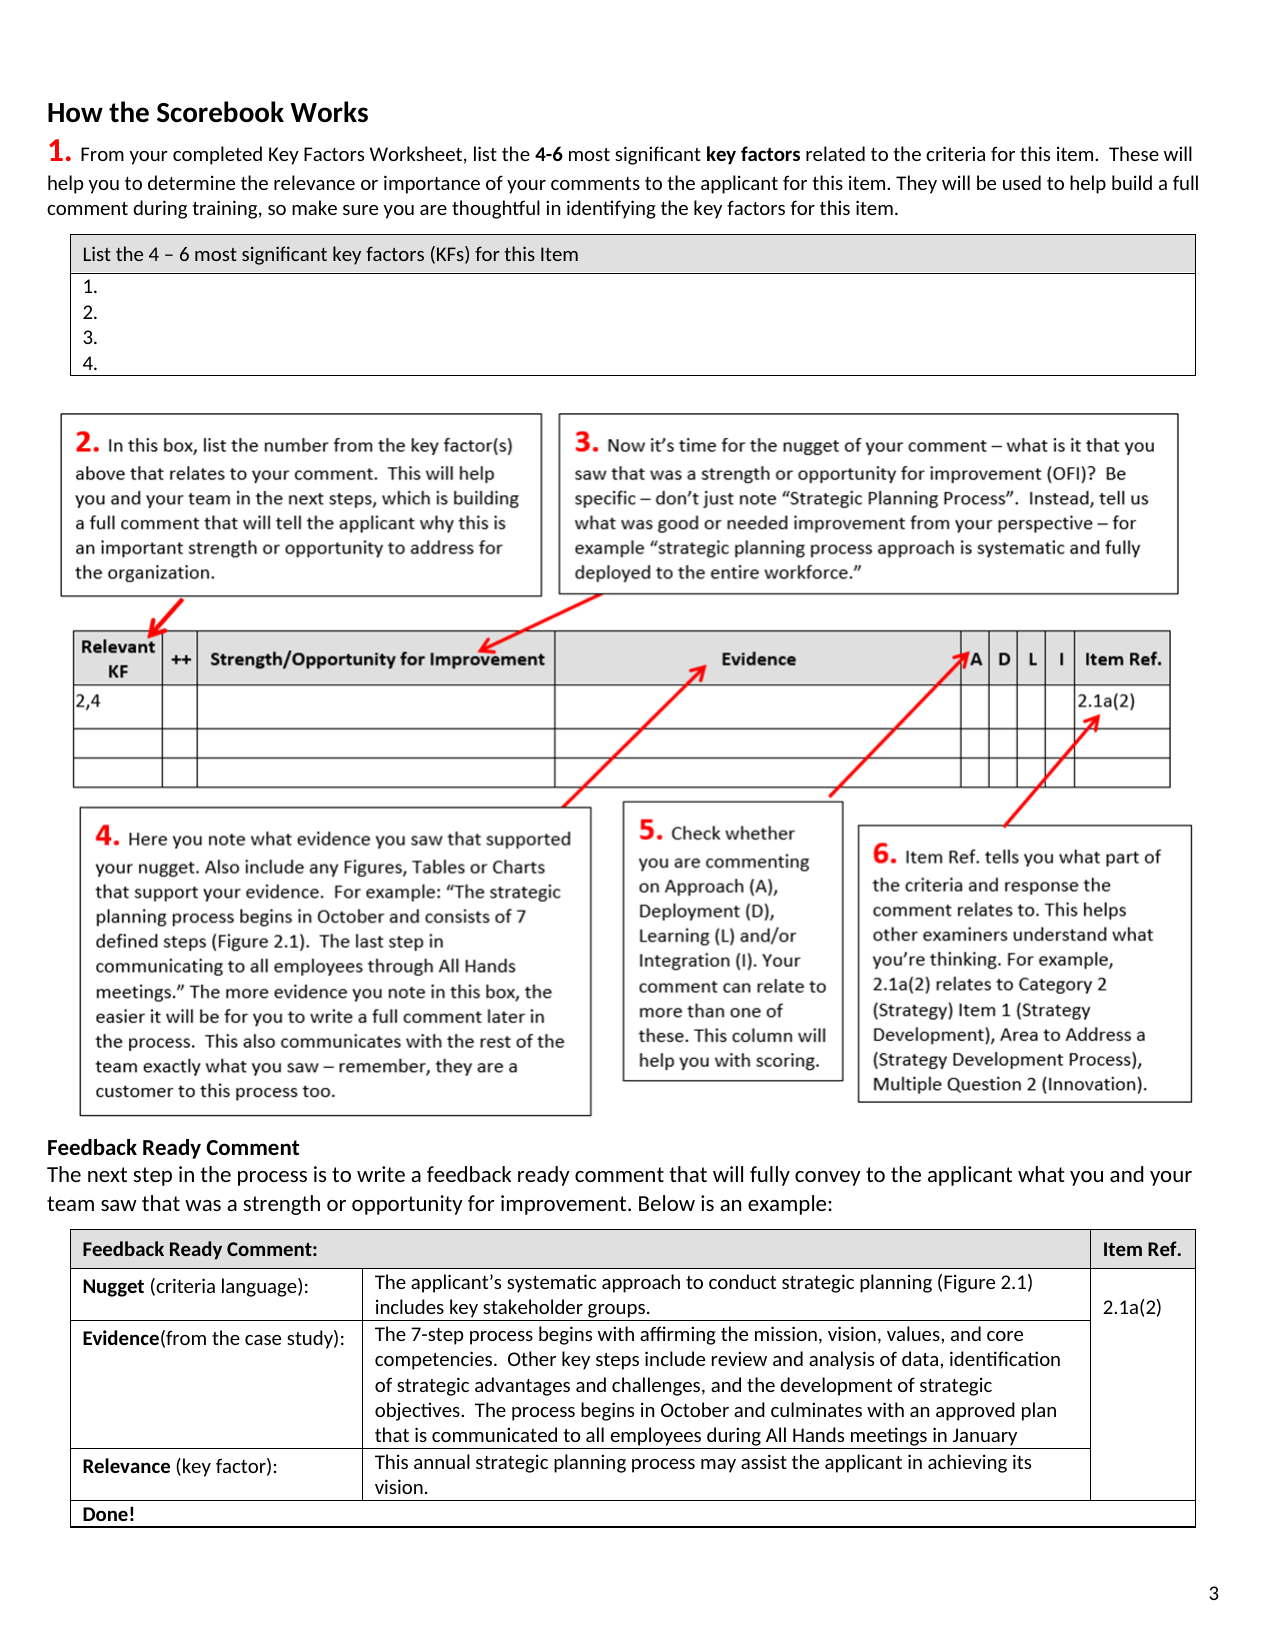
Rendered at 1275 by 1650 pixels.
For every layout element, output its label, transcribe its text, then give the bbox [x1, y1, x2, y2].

table_cell This annual strategic planning process may assist the applicant in achieving its vision. [363, 1449, 1090, 1500]
table_cell Done! [71, 1501, 1195, 1526]
text Feedback Ready Comment [47, 1133, 1219, 1161]
table_header Feedback Ready Comment: [71, 1230, 1090, 1268]
text How the Scorebook Works [47, 94, 1219, 129]
table_cell The 7-step process begins with affirming the mission, vision, values, and core competencies. Other key steps include review and analysis of data, identification of strategic advantages and challenges, and the development of strategic objectives. The process begins in October and culminates with an approved plan that is communicated to all employees during All Hands meetings in January [363, 1321, 1090, 1448]
picture [46, 401, 1219, 1133]
table_cell The applicant’s systematic approach to conduct strategic planning (Figure 2.1) includes key stakeholder groups. [363, 1269, 1090, 1320]
table_cell 1. 2. 3. 4. [71, 274, 1195, 375]
table_cell Nugget (criteria language): [71, 1269, 362, 1320]
table_header Item Ref. [1091, 1230, 1195, 1268]
table_header List the 4 – 6 most significant key factors (KFs) for this Item [71, 235, 1195, 272]
text 1. From your completed Key Factors Worksheet, list the 4-6 most significant key factors related to the criteria for this item. These will help you to determine the relevance or importance of your comments to the applicant for this item. They will be used to help build a full comment during training, so make sure you are thoughtful in identifying the key factors for this item. [47, 129, 1219, 221]
table_cell Relevance (key factor): [71, 1449, 362, 1500]
text The next step in the process is to write a feedback ready comment that will fully convey to the applicant what you and your team saw that was a strength or opportunity for improvement. Below is an example: [47, 1161, 1219, 1217]
table_cell 2.1a(2) [1091, 1269, 1195, 1500]
table_cell Evidence(from the case study): [71, 1321, 362, 1448]
